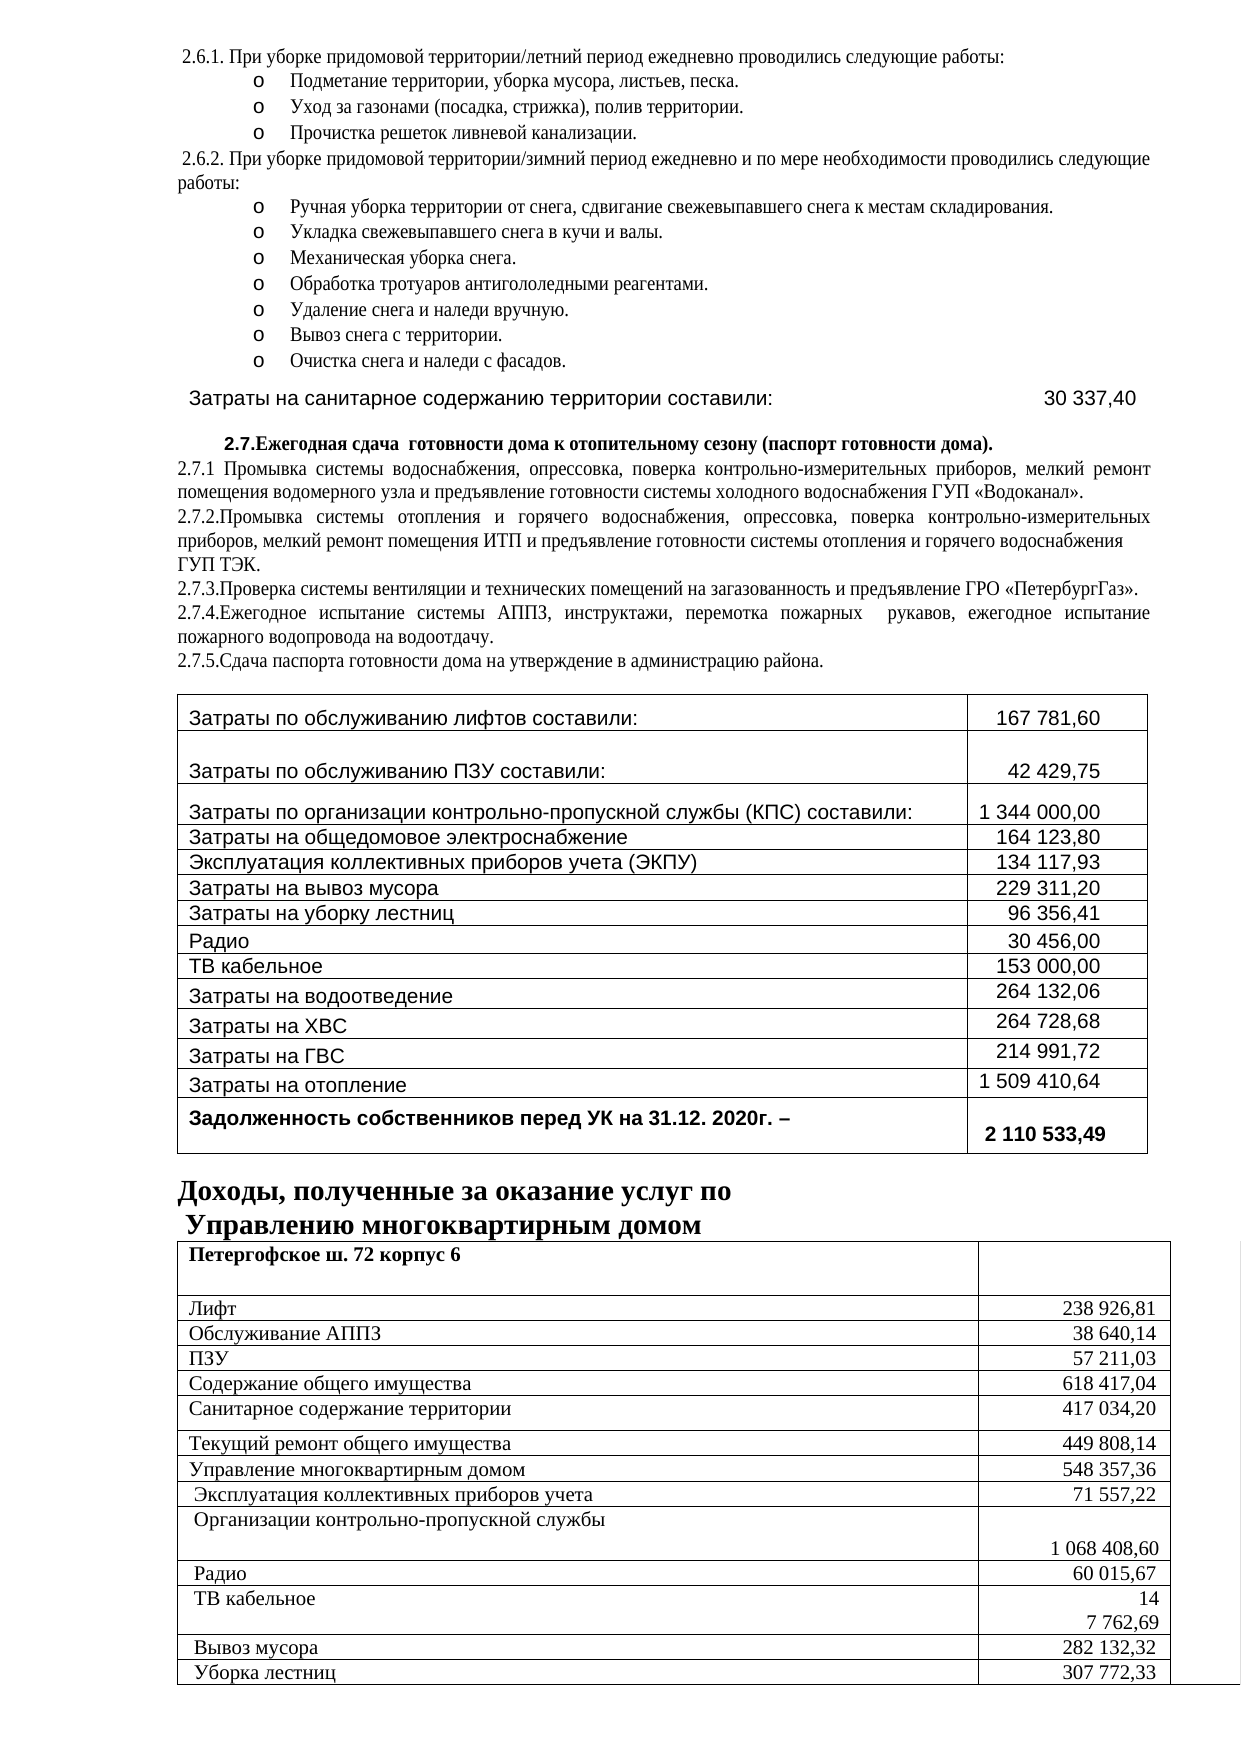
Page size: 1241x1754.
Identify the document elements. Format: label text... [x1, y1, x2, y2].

table_cell ТВ кабельное [178, 1586, 978, 1634]
list Прочистка решеток ливневой канализации. [177, 120, 1152, 146]
table_cell ТВ кабельное [178, 954, 967, 978]
table_header 30 337,40 [968, 374, 1147, 410]
table_cell 42 429,75 [968, 731, 1147, 783]
table_cell Затраты по обслуживанию ПЗУ составили: [178, 731, 967, 783]
table_cell Управление многоквартирным домом [178, 1456, 978, 1481]
table_cell 71 557,22 [979, 1482, 1170, 1506]
table_cell 548 357,36 [979, 1456, 1170, 1481]
table_cell 96 356,41 [968, 901, 1147, 925]
table_cell Затраты на вывоз мусора [178, 875, 967, 900]
text Доходы, полученные за оказание услуг по [177, 1173, 1152, 1207]
text 2.7.5.Сдача паспорта готовности дома на утверждение в администрацию района. [177, 648, 1152, 672]
text ГУП ТЭК. [177, 552, 1152, 576]
table_cell Затраты на водоотведение [178, 979, 967, 1008]
table_cell Обслуживание АППЗ [178, 1321, 978, 1345]
table_cell 417 034,20 [979, 1396, 1170, 1430]
text 2.7.2.Промывка системы отопления и горячего водоснабжения, опрессовка, поверка контрольно-измерительных приборов, мелкий ремонт помещения ИТП и предъявление готовности системы отопления и горячего водоснабжения [177, 503, 1152, 552]
table_cell Затраты на ГВС [178, 1039, 967, 1067]
table_cell Затраты по организации контрольно-пропускной службы (КПС) составили: [178, 784, 967, 824]
table_cell 1 509 410,64 [968, 1069, 1147, 1097]
table_cell 60 015,67 [979, 1561, 1170, 1584]
text 2.7.Ежегодная сдача готовности дома к отопительному сезону (паспорт готовности дома). [177, 431, 1152, 455]
table_cell 238 926,81 [979, 1296, 1170, 1319]
table_cell 2 110 533,49 [968, 1098, 1147, 1153]
table_header Затраты по обслуживанию лифтов составили: [178, 695, 967, 729]
table_cell 1 068 408,60 [979, 1507, 1170, 1559]
table_cell Затраты на уборку лестниц [178, 901, 967, 925]
list Подметание территории, уборка мусора, листьев, песка. [177, 68, 1152, 94]
table_cell Уборка лестниц [178, 1660, 978, 1684]
table_cell Радио [178, 1561, 978, 1584]
text 2.7.3.Проверка системы вентиляции и технических помещений на загазованность и предъявление ГРО «ПетербургГаз». [177, 576, 1152, 600]
table_cell Затраты на ХВС [178, 1009, 967, 1038]
list Вывоз снега с территории. [177, 322, 1152, 348]
table_header Петергофское ш. 72 корпус 6 [178, 1242, 978, 1294]
text 2.7.1 Промывка системы водоснабжения, опрессовка, поверка контрольно-измерительных приборов, мелкий ремонт помещения водомерного узла и предъявление готовности системы холодного водоснабжения ГУП «Водоканал». [177, 455, 1152, 503]
table_cell Эксплуатация коллективных приборов учета (ЭКПУ) [178, 850, 967, 874]
text Управлению многоквартирным домом [177, 1207, 1152, 1241]
table_cell 307 772,33 [979, 1660, 1170, 1684]
table_cell Затраты на общедомовое электроснабжение [178, 825, 967, 849]
table_cell 164 123,80 [968, 825, 1147, 849]
table_cell Вывоз мусора [178, 1635, 978, 1659]
table_cell Санитарное содержание территории [178, 1396, 978, 1430]
table_cell 264 728,68 [968, 1009, 1147, 1038]
table_cell 264 132,06 [968, 979, 1147, 1008]
table_cell Задолженность собственников перед УК на 31.12. 2020г. – [178, 1098, 967, 1153]
table_cell Лифт [178, 1296, 978, 1319]
table_cell 449 808,14 [979, 1431, 1170, 1455]
table_cell 1 344 000,00 [968, 784, 1147, 824]
table_cell 134 117,93 [968, 850, 1147, 874]
table_cell 38 640,14 [979, 1321, 1170, 1345]
table_cell Эксплуатация коллективных приборов учета [178, 1482, 978, 1506]
table_cell Содержание общего имущества [178, 1371, 978, 1395]
text 2.6.2. При уборке придомовой территории/зимний период ежедневно и по мере необходимости проводились следующие работы: [177, 146, 1152, 194]
table_cell 618 417,04 [979, 1371, 1170, 1395]
table_header [1171, 1241, 1240, 1684]
table_cell Затраты на отопление [178, 1069, 967, 1097]
text 2.6.1. При уборке придомовой территории/летний период ежедневно проводились следующие работы: [177, 44, 1152, 68]
list Ручная уборка территории от снега, сдвигание свежевыпавшего снега к местам складирования. [177, 194, 1152, 219]
text 2.7.4.Ежегодное испытание системы АППЗ, инструктажи, перемотка пожарных рукавов, ежегодное испытание пожарного водопровода на водоотдачу. [177, 600, 1152, 648]
list Очистка снега и наледи с фасадов. [177, 348, 1152, 374]
table_header Затраты на санитарное содержанию территории составили: [177, 374, 968, 410]
table_cell Радио [178, 926, 967, 953]
table_cell 153 000,00 [968, 954, 1147, 978]
table_cell 30 456,00 [968, 926, 1147, 953]
table_cell Организации контрольно-пропускной службы [178, 1507, 978, 1559]
table_header 167 781,60 [968, 695, 1147, 729]
list Механическая уборка снега. [177, 245, 1152, 271]
table_cell 147 762,69 [979, 1586, 1170, 1634]
list Обработка тротуаров антигололедными реагентами. [177, 271, 1152, 297]
table_cell Текущий ремонт общего имущества [178, 1431, 978, 1455]
list Уход за газонами (посадка, стрижка), полив территории. [177, 94, 1152, 120]
table_cell 57 211,03 [979, 1346, 1170, 1370]
table_cell 214 991,72 [968, 1039, 1147, 1067]
table_cell ПЗУ [178, 1346, 978, 1370]
table_cell 229 311,20 [968, 875, 1147, 900]
table_cell 282 132,32 [979, 1635, 1170, 1659]
table_header [979, 1242, 1170, 1294]
list Удаление снега и наледи вручную. [177, 297, 1152, 322]
list Укладка свежевыпавшего снега в кучи и валы. [177, 219, 1152, 245]
